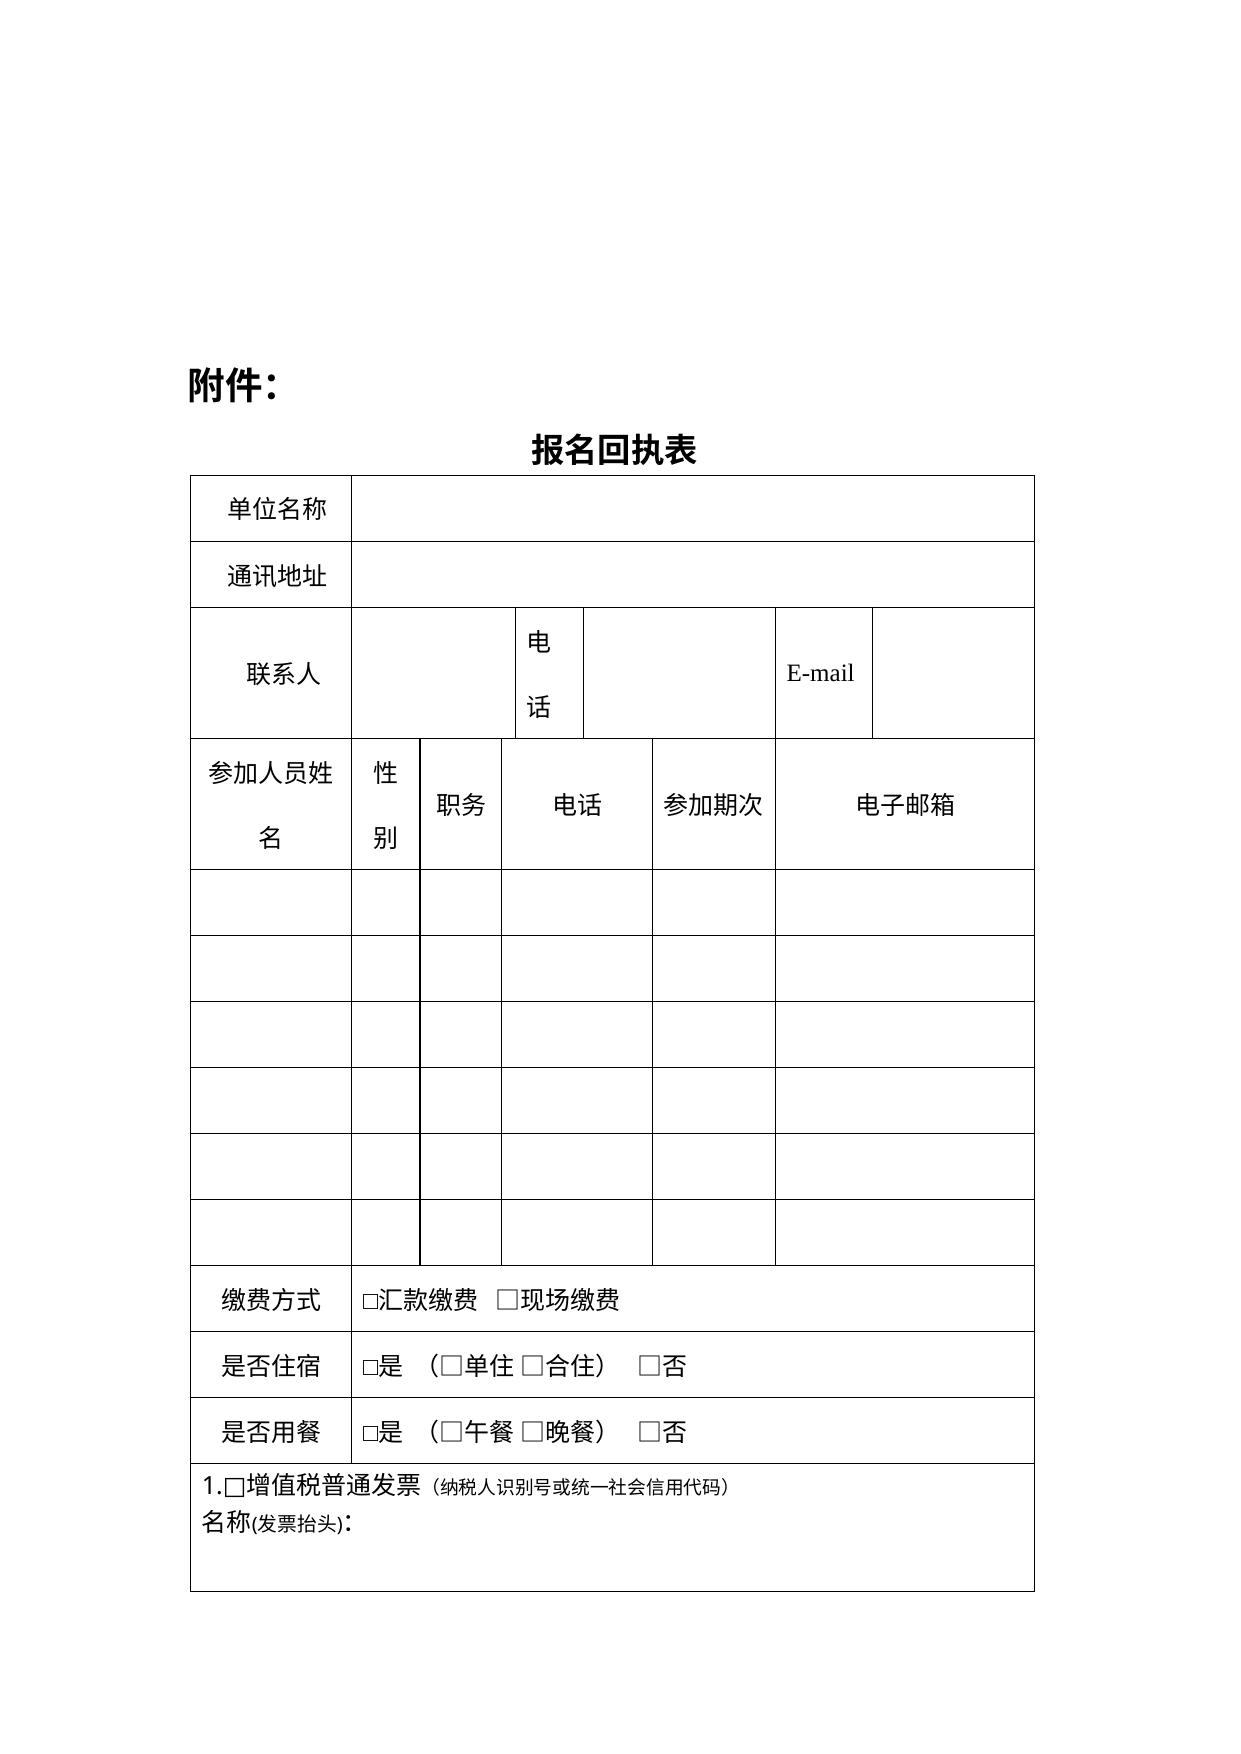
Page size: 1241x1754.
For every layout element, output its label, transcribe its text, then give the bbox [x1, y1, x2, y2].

table_cell [352, 1002, 419, 1067]
text 附件： [187, 349, 953, 412]
table_cell 电子邮箱 [776, 739, 1034, 869]
table_cell □汇款缴费 □现场缴费 [352, 1266, 1034, 1331]
table_cell 参加人员姓名 [191, 739, 351, 869]
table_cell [191, 1464, 1034, 1591]
table_cell [502, 870, 652, 935]
table_cell [421, 1134, 501, 1199]
table_cell 通讯地址 [191, 542, 351, 607]
table_cell 电话 [516, 608, 583, 738]
table_cell [776, 1068, 1034, 1133]
table_cell [502, 1068, 652, 1133]
table_cell [502, 1002, 652, 1067]
table_cell [502, 1200, 652, 1265]
table_cell [191, 1068, 351, 1133]
table_cell [776, 870, 1034, 935]
table_cell [421, 936, 501, 1001]
table_cell [653, 936, 775, 1001]
table_cell [352, 1200, 419, 1265]
table_header [352, 476, 1034, 541]
table_cell 职务 [421, 739, 501, 869]
table_cell 性别 [352, 739, 419, 869]
table_cell [653, 870, 775, 935]
table_cell [191, 1002, 351, 1067]
table_cell 参加期次 [653, 739, 775, 869]
table_cell E-mail [776, 608, 872, 738]
table_cell [653, 1200, 775, 1265]
table_cell 缴费方式 [191, 1266, 351, 1331]
table_cell [352, 1134, 419, 1199]
table_header 单位名称 [191, 476, 351, 541]
table_cell [421, 870, 501, 935]
table_cell [352, 608, 515, 738]
table_cell [776, 936, 1034, 1001]
table_cell 是否住宿 [191, 1332, 351, 1397]
table_cell [653, 1002, 775, 1067]
table_cell [191, 936, 351, 1001]
table_cell 是否用餐 [191, 1398, 351, 1463]
table_cell [502, 1134, 652, 1199]
table_cell [352, 542, 1034, 607]
table_cell [653, 1134, 775, 1199]
table_cell □是 （□单住 □合住） □否 [352, 1332, 1034, 1397]
table_cell [776, 1134, 1034, 1199]
table_cell [352, 936, 419, 1001]
table_cell [421, 1068, 501, 1133]
table_cell 联系人 [191, 608, 351, 738]
table_cell [421, 1200, 501, 1265]
table_cell [873, 608, 1034, 738]
table_cell [191, 870, 351, 935]
table_cell [191, 1134, 351, 1199]
table_cell [653, 1068, 775, 1133]
table_cell □是 （□午餐 □晚餐） □否 [352, 1398, 1034, 1463]
table_cell [776, 1200, 1034, 1265]
table_cell [421, 1002, 501, 1067]
table_cell [584, 608, 775, 738]
table_cell [352, 1068, 419, 1133]
table_cell [502, 936, 652, 1001]
table_cell [776, 1002, 1034, 1067]
table_cell [352, 870, 419, 935]
table_cell 电话 [502, 739, 652, 869]
table_cell [191, 1200, 351, 1265]
text 报名回执表 [187, 412, 1041, 474]
